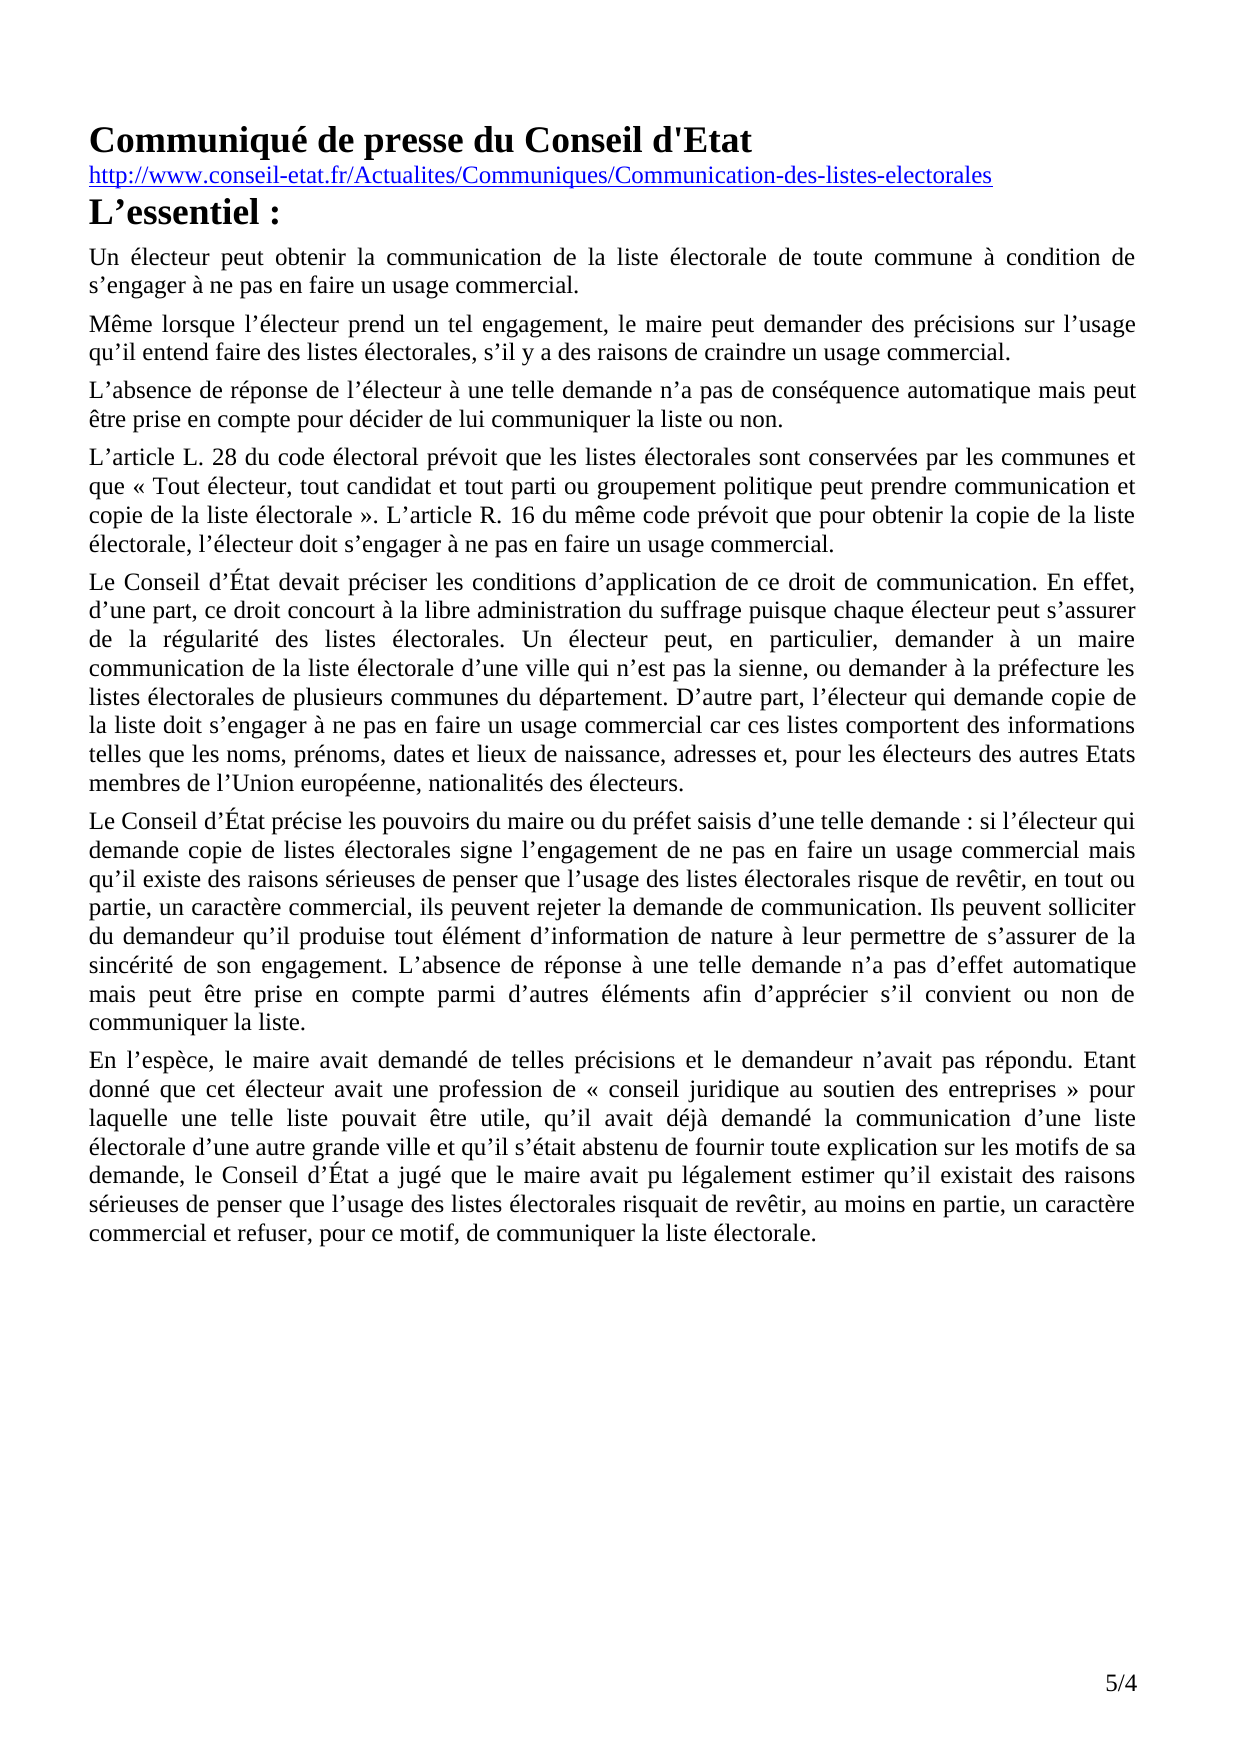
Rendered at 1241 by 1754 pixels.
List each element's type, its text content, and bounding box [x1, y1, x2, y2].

text En l’espèce, le maire avait demandé de telles précisions et le demandeur n’avait pas répondu. Etant donné que cet électeur avait une profession de « conseil juridique au soutien des entreprises » pour laquelle une telle liste pouvait être utile, qu’il avait déjà demandé la communication d’une liste électorale d’une autre grande ville et qu’il s’était abstenu de fournir toute explication sur les motifs de sa demande, le Conseil d’État a jugé que le maire avait pu légalement estimer qu’il existait des raisons sérieuses de penser que l’usage des listes électorales risquait de revêtir, au moins en partie, un caractère commercial et refuser, pour ce motif, de communiquer la liste électorale. [89, 1046, 1137, 1247]
text http://www.conseil-etat.fr/Actualites/Communiques/Communication-des-listes-electorales [89, 161, 1137, 189]
text Communiqué de presse du Conseil d'Etat [89, 117, 1137, 161]
text Le Conseil d’État devait préciser les conditions d’application de ce droit de communication. En effet, d’une part, ce droit concourt à la libre administration du suffrage puisque chaque électeur peut s’assurer de la régularité des listes électorales. Un électeur peut, en particulier, demander à un maire communication de la liste électorale d’une ville qui n’est pas la sienne, ou demander à la préfecture les listes électorales de plusieurs communes du département. D’autre part, l’électeur qui demande copie de la liste doit s’engager à ne pas en faire un usage commercial car ces listes comportent des informations telles que les noms, prénoms, dates et lieux de naissance, adresses et, pour les électeurs des autres Etats membres de l’Union européenne, nationalités des électeurs. [89, 567, 1137, 797]
text L’essentiel : [89, 189, 1137, 232]
text L’absence de réponse de l’électeur à une telle demande n’a pas de conséquence automatique mais peut être prise en compte pour décider de lui communiquer la liste ou non. [89, 376, 1137, 433]
text Même lorsque l’électeur prend un tel engagement, le maire peut demander des précisions sur l’usage qu’il entend faire des listes électorales, s’il y a des raisons de craindre un usage commercial. [89, 309, 1137, 366]
text Le Conseil d’État précise les pouvoirs du maire ou du préfet saisis d’une telle demande : si l’électeur qui demande copie de listes électorales signe l’engagement de ne pas en faire un usage commercial mais qu’il existe des raisons sérieuses de penser que l’usage des listes électorales risque de revêtir, en tout ou partie, un caractère commercial, ils peuvent rejeter la demande de communication. Ils peuvent solliciter du demandeur qu’il produise tout élément d’information de nature à leur permettre de s’assurer de la sincérité de son engagement. L’absence de réponse à une telle demande n’a pas d’effet automatique mais peut être prise en compte parmi d’autres éléments afin d’apprécier s’il convient ou non de communiquer la liste. [89, 806, 1137, 1036]
text L’article L. 28 du code électoral prévoit que les listes électorales sont conservées par les communes et que « Tout électeur, tout candidat et tout parti ou groupement politique peut prendre communication et copie de la liste électorale ». L’article R. 16 du même code prévoit que pour obtenir la copie de la liste électorale, l’électeur doit s’engager à ne pas en faire un usage commercial. [89, 442, 1137, 557]
text Un électeur peut obtenir la communication de la liste électorale de toute commune à condition de s’engager à ne pas en faire un usage commercial. [89, 242, 1137, 299]
